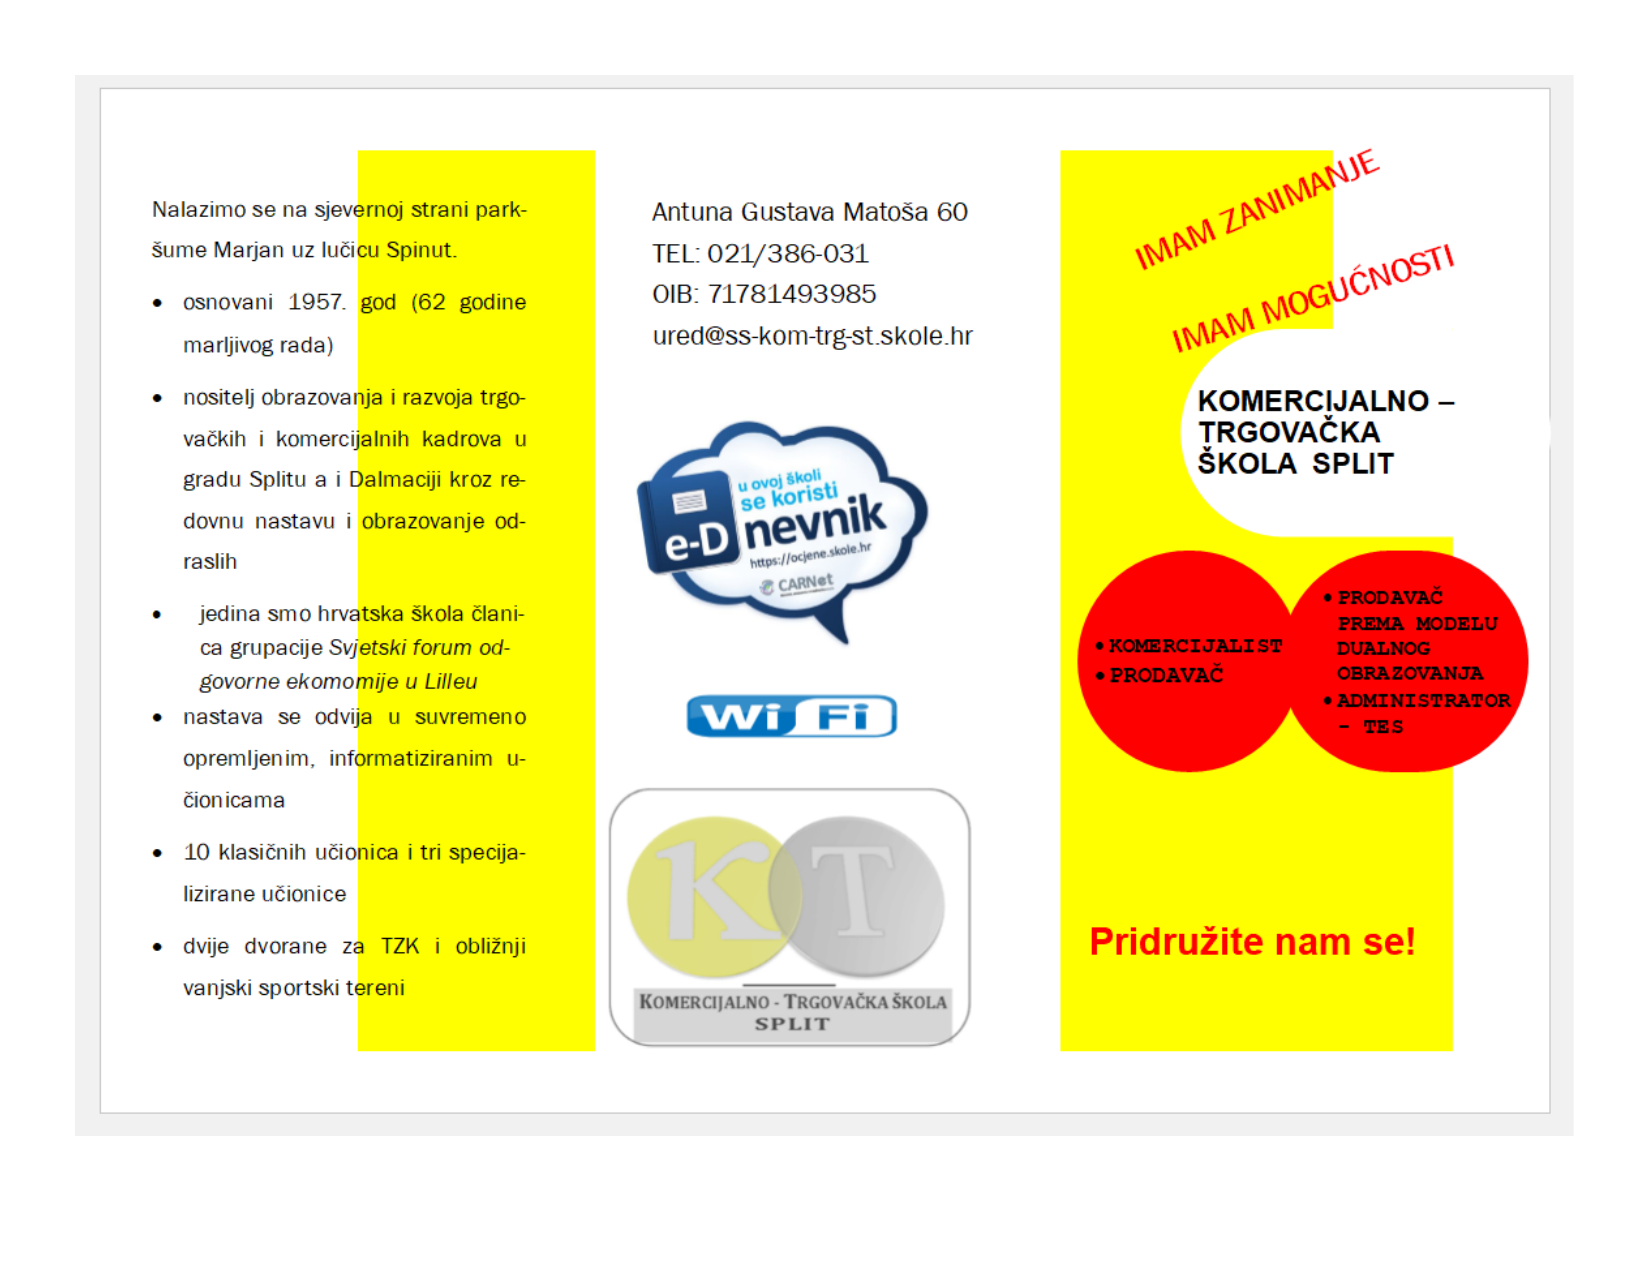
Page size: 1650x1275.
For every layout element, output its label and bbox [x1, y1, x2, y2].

picture [75, 75, 1574, 1136]
